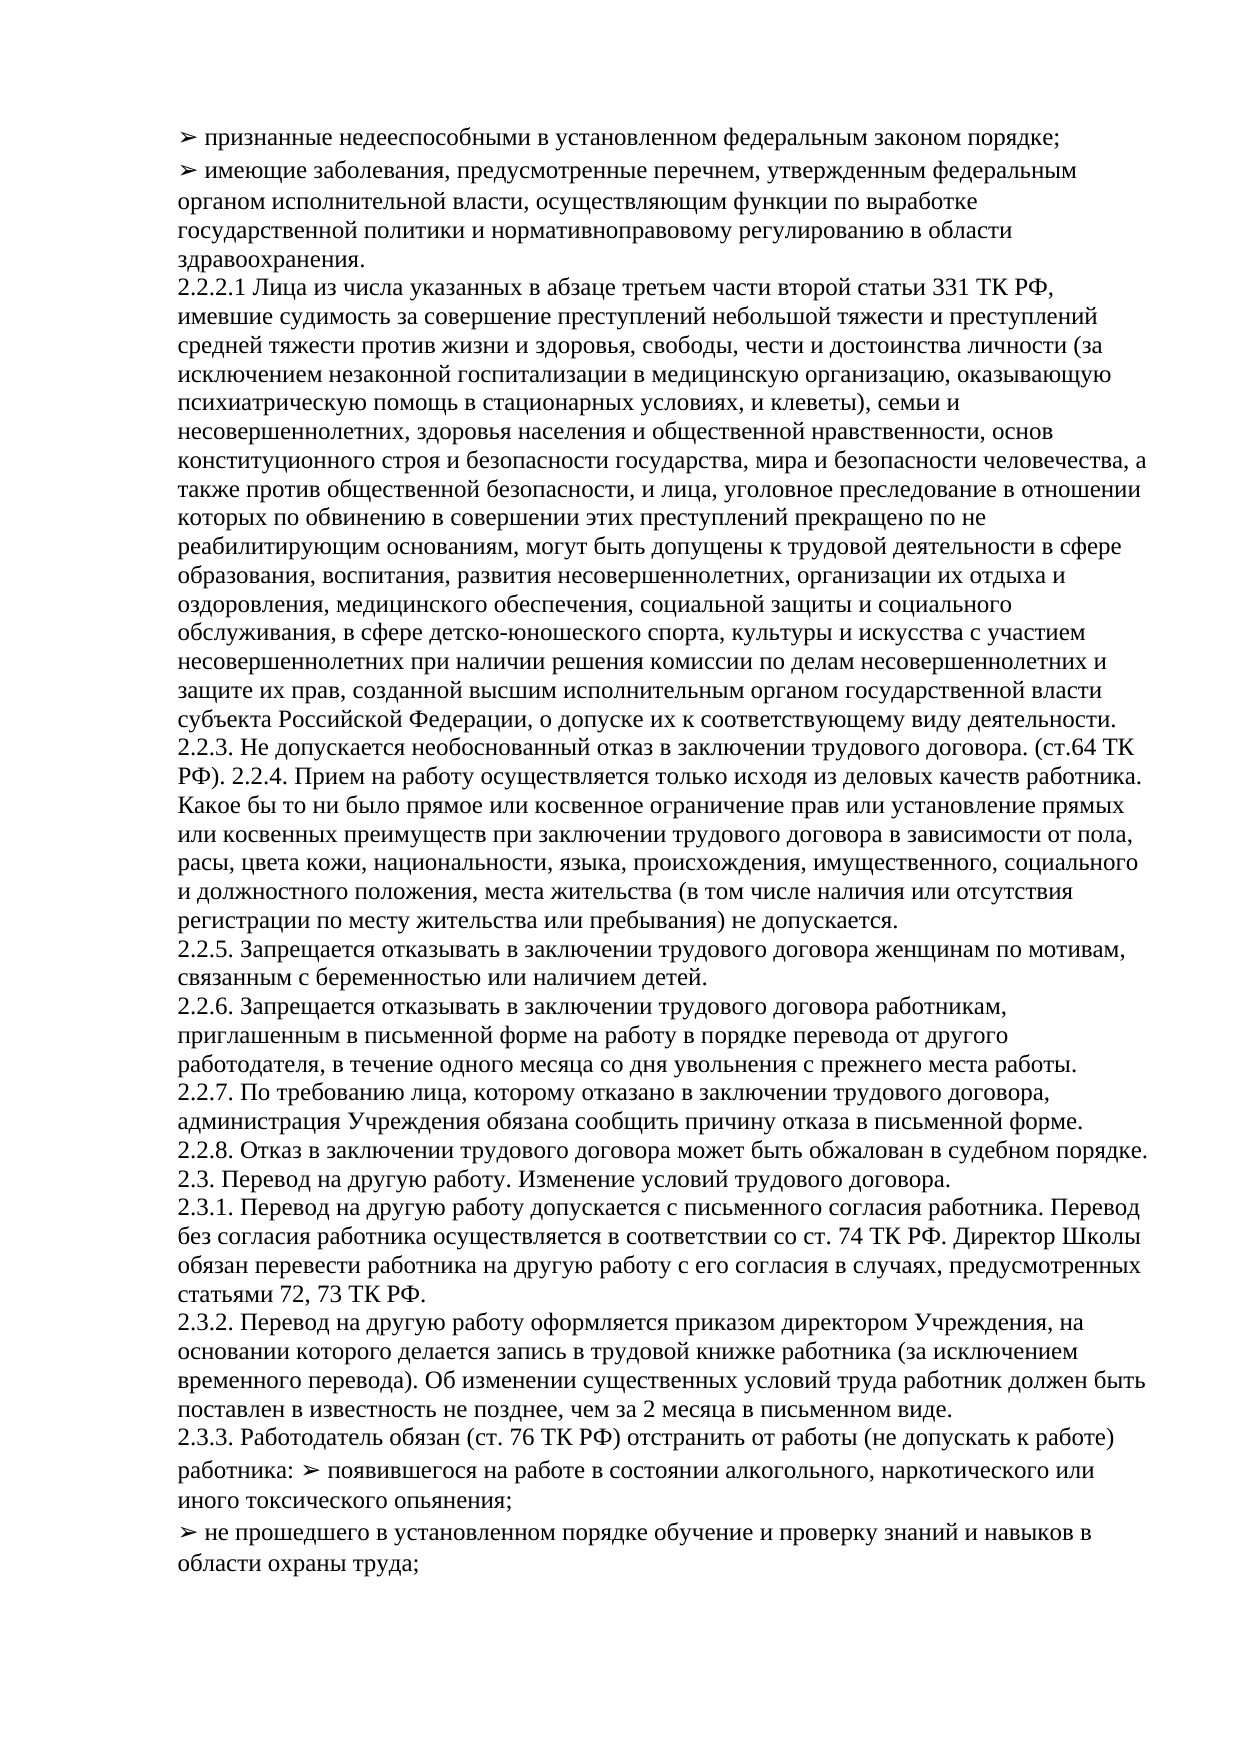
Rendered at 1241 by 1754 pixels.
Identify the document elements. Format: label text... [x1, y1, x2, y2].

text 2.2.3. Не допускается необоснованный отказ в заключении трудового договора. (ст.64 ТК РФ). 2.2.4. Прием на работу осуществляется только исходя из деловых качеств работника. Какое бы то ни было прямое или косвенное ограничение прав или установление прямых или косвенных преимуществ при заключении трудового договора в зависимости от пола, расы, цвета кожи, национальности, языка, происхождения, имущественного, социального и должностного положения, места жительства (в том числе наличия или отсутствия регистрации по месту жительства или пребывания) не допускается. [177, 732, 1152, 934]
text 2.3. Перевод на другую работу. Изменение условий трудового договора. [177, 1164, 1152, 1192]
text 2.2.2.1 Лица из числа указанных в абзаце третьем части второй статьи 331 ТК РФ, имевшие судимость за совершение преступлений небольшой тяжести и преступлений средней тяжести против жизни и здоровья, свободы, чести и достоинства личности (за исключением незаконной госпитализации в медицинскую организацию, оказывающую психиатрическую помощь в стационарных условиях, и клеветы), семьи и несовершеннолетних, здоровья населения и общественной нравственности, основ конституционного строя и безопасности государства, мира и безопасности человечества, а также против общественной безопасности, и лица, уголовное преследование в отношении которых по обвинению в совершении этих преступлений прекращено по не реабилитирующим основаниям, могут быть допущены к трудовой деятельности в сфере образования, воспитания, развития несовершеннолетних, организации их отдыха и оздоровления, медицинского обеспечения, социальной защиты и социального обслуживания, в сфере детско-юношеского спорта, культуры и искусства с участием несовершеннолетних при наличии решения комиссии по делам несовершеннолетних и защите их прав, созданной высшим исполнительным органом государственной власти субъекта Российской Федерации, о допуске их к соответствующему виду деятельности. [177, 272, 1152, 732]
text 2.3.2. Перевод на другую работу оформляется приказом директором Учреждения, на основании которого делается запись в трудовой книжке работника (за исключением временного перевода). Об изменении существенных условий труда работник должен быть поставлен в известность не позднее, чем за 2 месяца в письменном виде. [177, 1307, 1152, 1422]
text ➢ имеющие заболевания, предусмотренные перечнем, утвержденным федеральным органом исполнительной власти, осуществляющим функции по выработке государственной политики и нормативноправовому регулированию в области здравоохранения. [177, 152, 1152, 272]
text 2.3.1. Перевод на другую работу допускается с письменного согласия работника. Перевод без согласия работника осуществляется в соответствии со ст. 74 ТК РФ. Директор Школы обязан перевести работника на другую работу с его согласия в случаях, предусмотренных статьями 72, 73 ТК РФ. [177, 1192, 1152, 1307]
text 2.3.3. Работодатель обязан (ст. 76 ТК РФ) отстранить от работы (не допускать к работе) работника: ➢ появившегося на работе в состоянии алкогольного, наркотического или иного токсического опьянения; [177, 1422, 1152, 1514]
text 2.2.7. По требованию лица, которому отказано в заключении трудового договора, администрация Учреждения обязана сообщить причину отказа в письменной форме. [177, 1077, 1152, 1135]
text 2.2.8. Отказ в заключении трудового договора может быть обжалован в судебном порядке. [177, 1135, 1152, 1164]
text ➢ не прошедшего в установленном порядке обучение и проверку знаний и навыков в области охраны труда; [177, 1514, 1152, 1577]
text ➢ признанные недееспособными в установленном федеральным законом порядке; [177, 118, 1152, 152]
text 2.2.6. Запрещается отказывать в заключении трудового договора работникам, приглашенным в письменной форме на работу в порядке перевода от другого работодателя, в течение одного месяца со дня увольнения с прежнего места работы. [177, 991, 1152, 1077]
text 2.2.5. Запрещается отказывать в заключении трудового договора женщинам по мотивам, связанным с беременностью или наличием детей. [177, 934, 1152, 991]
